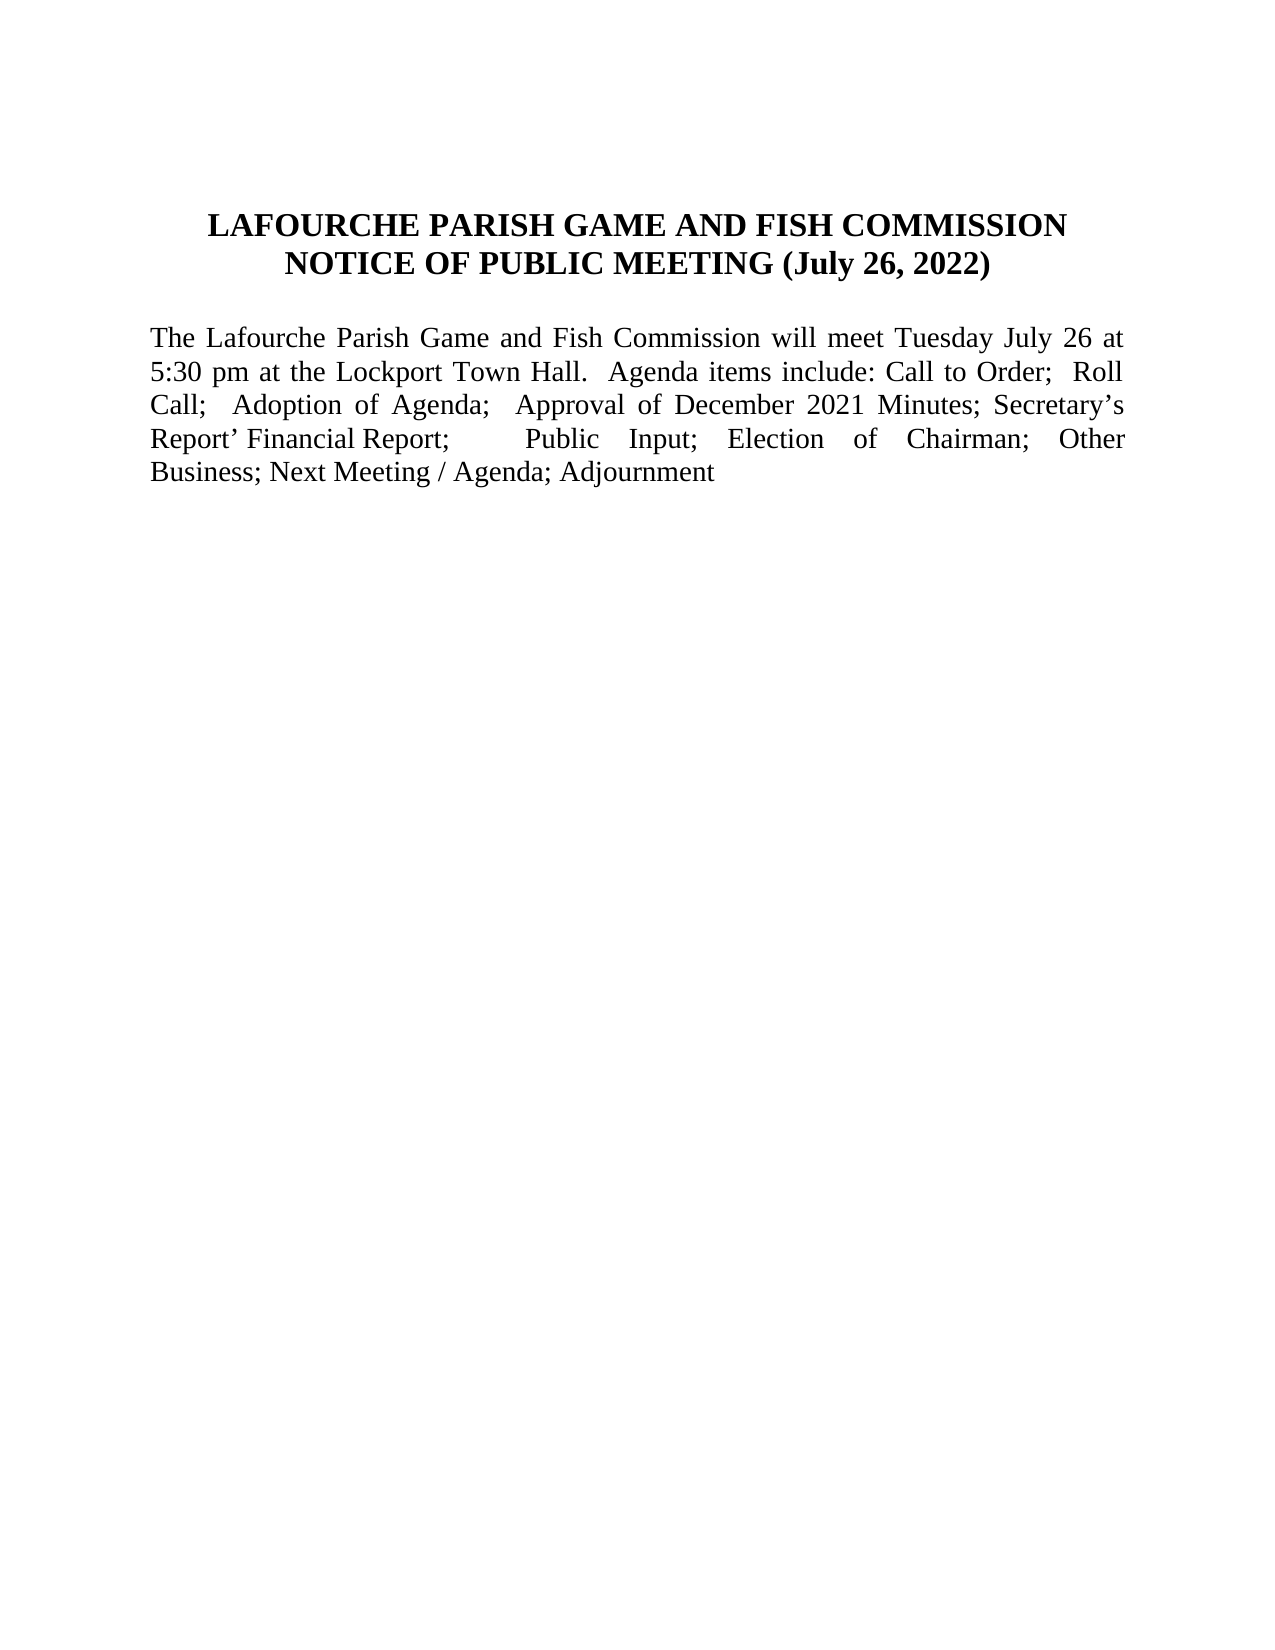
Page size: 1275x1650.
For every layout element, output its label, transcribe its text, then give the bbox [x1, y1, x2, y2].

text LAFOURCHE PARISH GAME AND FISH COMMISSION [150, 205, 1125, 243]
text NOTICE OF PUBLIC MEETING (July 26, 2022) [150, 243, 1125, 282]
text The Lafourche Parish Game and Fish Commission will meet Tuesday July 26 at 5:30 pm at the Lockport Town Hall. Agenda items include: Call to Order; Roll Call; Adoption of Agenda; Approval of December 2021 Minutes; Secretary’s Report’ Financial Report; Public Input; Election of Chairman; Other Business; Next Meeting / Agenda; Adjournment [150, 320, 1125, 488]
